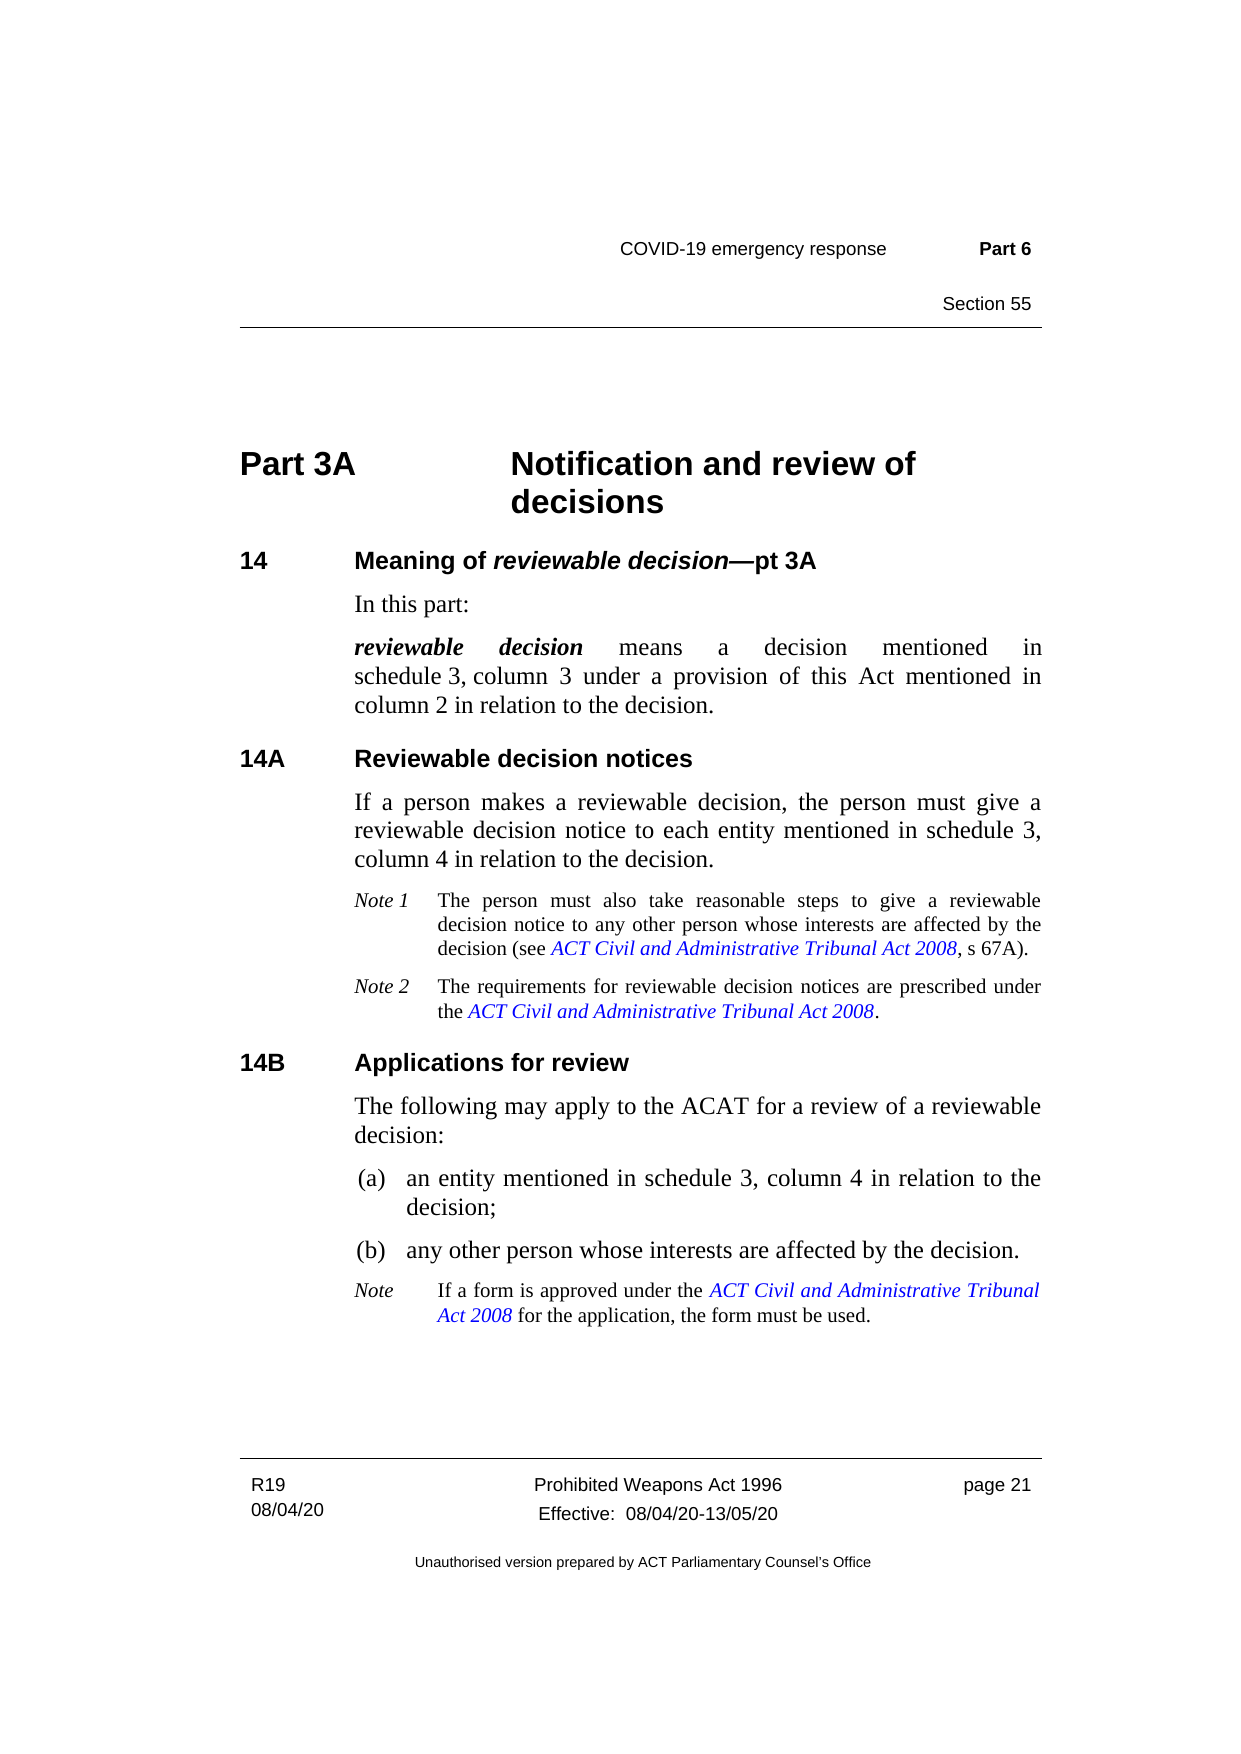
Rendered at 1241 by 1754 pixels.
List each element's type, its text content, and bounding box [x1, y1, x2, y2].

text (b) any other person whose interests are affected by the decision. [239, 1235, 1042, 1264]
text 14B Applications for review [239, 1048, 1042, 1076]
text reviewable decision means a decision mentioned in schedule 3, column 3 under a provision of this Act mentioned in column 2 in relation to the decision. [354, 632, 1042, 718]
text If a person makes a reviewable decision, the person must give a reviewable decision notice to each entity mentioned in schedule 3, column 4 in relation to the decision. [354, 787, 1042, 873]
text 14A Reviewable decision notices [239, 743, 1042, 772]
text Part 3A Notification and review of decisions [239, 444, 1042, 521]
text Note 1 The person must also take reasonable steps to give a reviewable decision notice to any other person whose interests are affected by the decision (see ACT Civil and Administrative Tribunal Act 2008, s 67A). [354, 888, 1042, 960]
text The following may apply to the ACAT for a review of a reviewable decision: [354, 1091, 1042, 1148]
text Note If a form is approved under the ACT Civil and Administrative Tribunal Act 2008 for the application, the form must be used. [354, 1278, 1042, 1327]
text (a) an entity mentioned in schedule 3, column 4 in relation to the decision; [239, 1163, 1042, 1221]
text 14 Meaning of reviewable decision—pt 3A [239, 546, 1042, 574]
text In this part: [354, 589, 1042, 618]
text Note 2 The requirements for reviewable decision notices are prescribed under the ACT Civil and Administrative Tribunal Act 2008. [354, 974, 1042, 1023]
